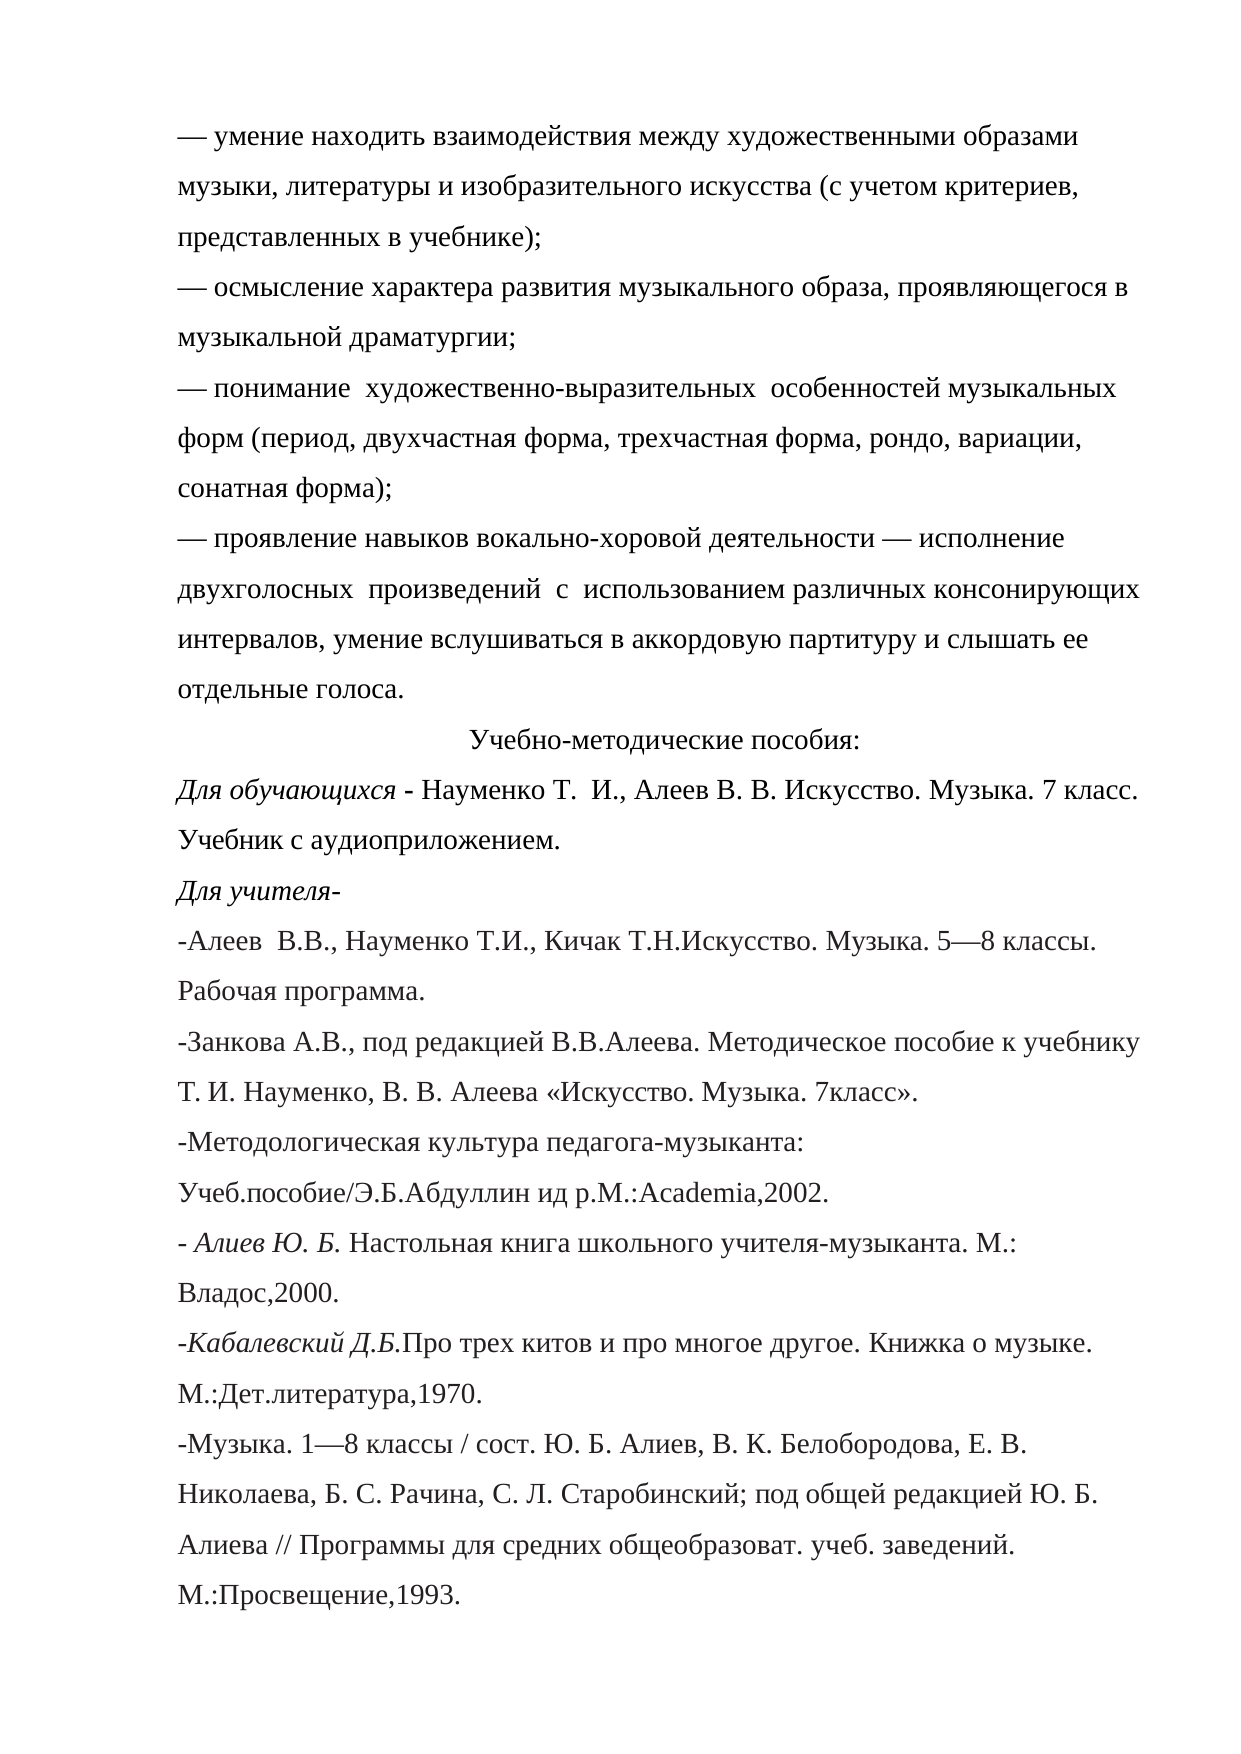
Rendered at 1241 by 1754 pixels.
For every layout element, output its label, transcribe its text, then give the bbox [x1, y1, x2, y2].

text -Алеев В.В., Науменко Т.И., Кичак Т.Н.Искусство. Музыка. 5—8 классы. Рабочая программа. [177, 923, 1152, 1007]
text -Занкова А.В., под редакцией В.В.Алеева. Методическое пособие к учебнику Т. И. Науменко, В. В. Алеева «Искусство. Музыка. 7класс». [177, 1024, 1152, 1108]
text Для учителя- [177, 873, 1152, 906]
text -Музыка. 1—8 классы / сост. Ю. Б. Алиев, В. К. Белобородова, Е. В. Николаева, Б. С. Рачина, С. Л. Старобинский; под общей редакцией Ю. Б. Алиева // Программы для средних общеобразоват. учеб. заведений. М.:Просвещение,1993. [177, 1426, 1152, 1611]
text Учебно-методические пособия: [177, 722, 1152, 755]
text — проявление навыков вокально-хоровой деятельности — исполнение двухголосных произведений с использованием различных консонирующих интервалов, умение вслушиваться в аккордовую партитуру и слышать ее отдельные голоса. [177, 521, 1152, 705]
text - Алиев Ю. Б. Настольная книга школьного учителя-музыканта. М.: Владос,2000. [177, 1225, 1152, 1309]
text — понимание художественно-выразительных особенностей музыкальных форм (период, двухчастная форма, трехчастная форма, рондо, вариации, сонатная форма); [177, 370, 1152, 504]
text -Методологическая культура педагога-музыканта: Учеб.пособие/Э.Б.Абдуллин ид р.М.:Асademiа,2002. [177, 1124, 1152, 1208]
text -Кабалевский Д.Б.Про трех китов и про многое другое. Книжка о музыке. М.:Дет.литература,1970. [177, 1326, 1152, 1409]
text — умение находить взаимодействия между художественными образами музыки, литературы и изобразительного искусства (с учетом критериев, представленных в учебнике); [177, 118, 1152, 252]
text Для обучающихся - Науменко Т. И., Алеев В. В. Искусство. Музыка. 7 класс. Учебник с аудиоприложением. [177, 772, 1152, 856]
text — осмысление характера развития музыкального образа, проявляющегося в музыкальной драматургии; [177, 269, 1152, 353]
